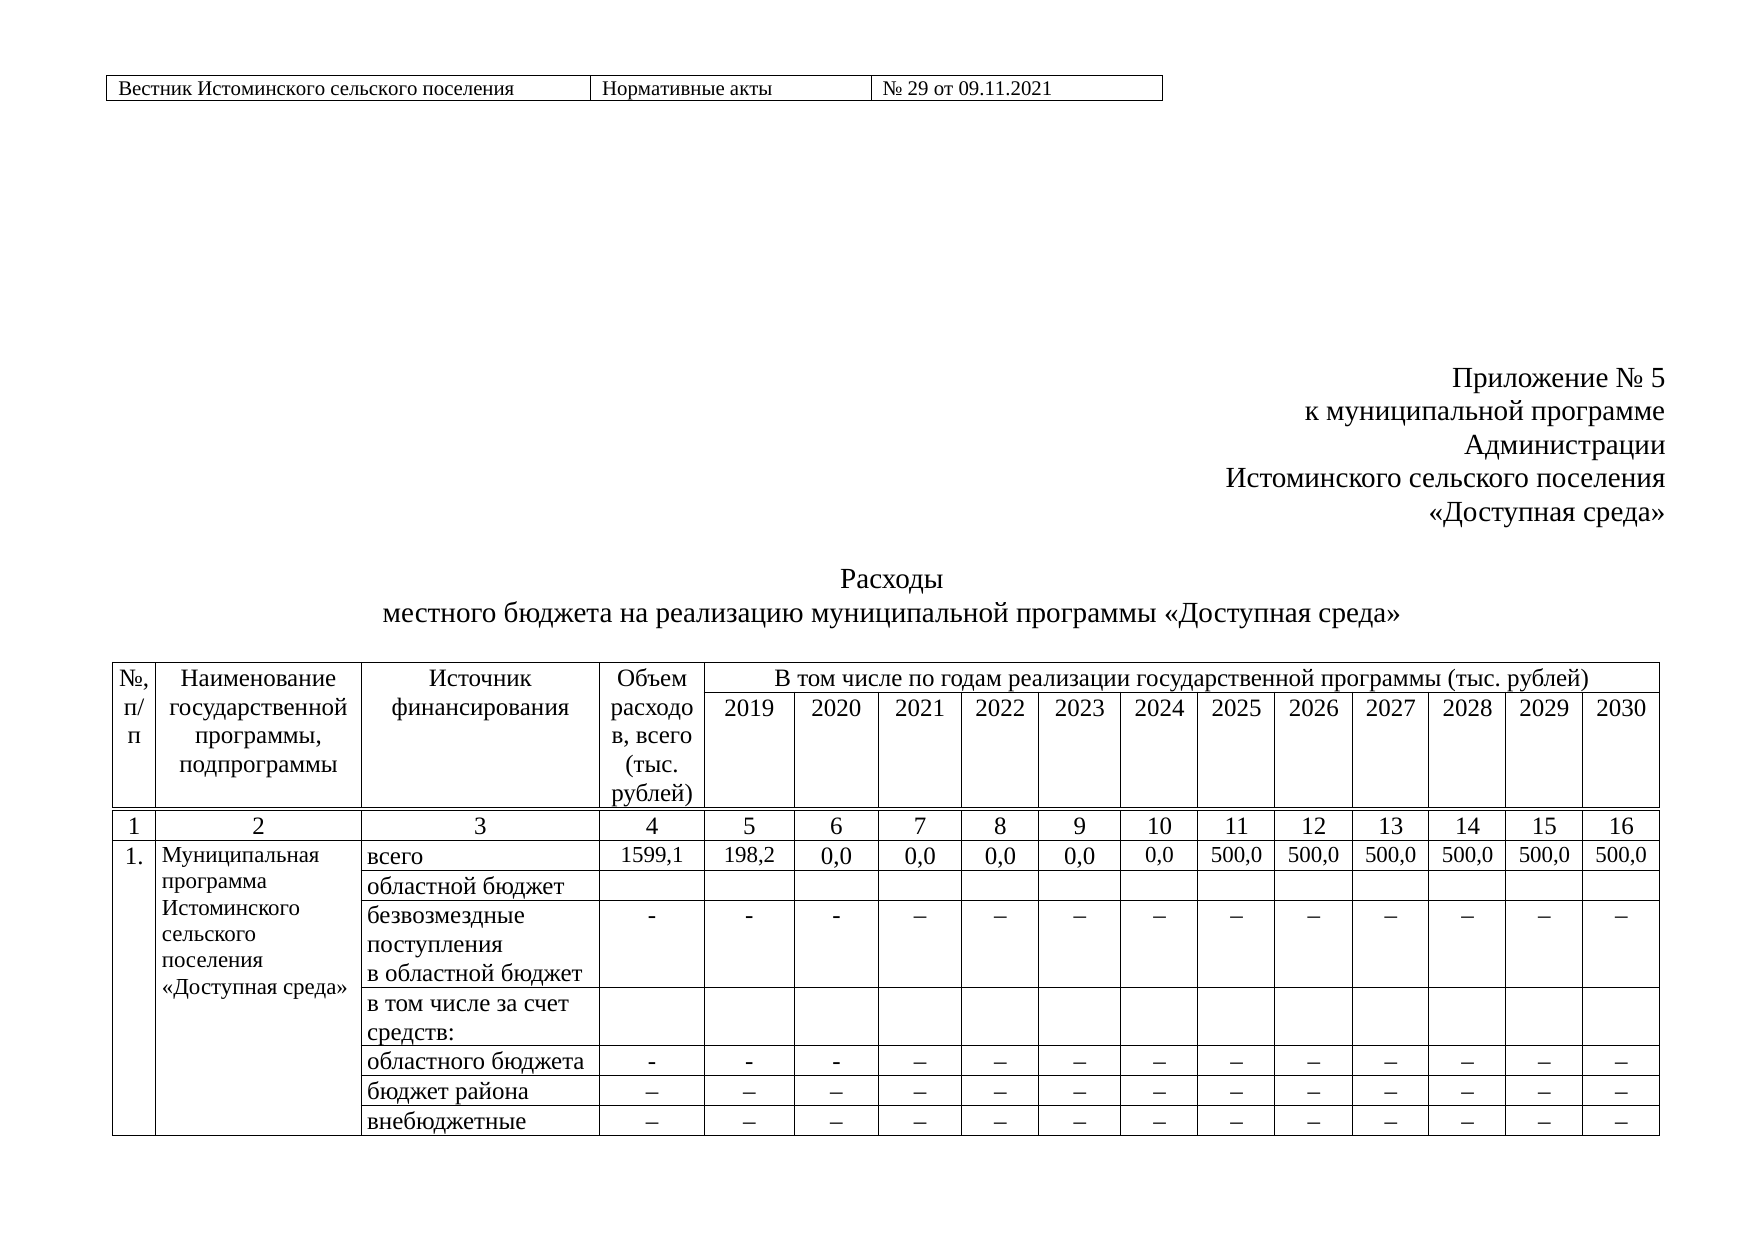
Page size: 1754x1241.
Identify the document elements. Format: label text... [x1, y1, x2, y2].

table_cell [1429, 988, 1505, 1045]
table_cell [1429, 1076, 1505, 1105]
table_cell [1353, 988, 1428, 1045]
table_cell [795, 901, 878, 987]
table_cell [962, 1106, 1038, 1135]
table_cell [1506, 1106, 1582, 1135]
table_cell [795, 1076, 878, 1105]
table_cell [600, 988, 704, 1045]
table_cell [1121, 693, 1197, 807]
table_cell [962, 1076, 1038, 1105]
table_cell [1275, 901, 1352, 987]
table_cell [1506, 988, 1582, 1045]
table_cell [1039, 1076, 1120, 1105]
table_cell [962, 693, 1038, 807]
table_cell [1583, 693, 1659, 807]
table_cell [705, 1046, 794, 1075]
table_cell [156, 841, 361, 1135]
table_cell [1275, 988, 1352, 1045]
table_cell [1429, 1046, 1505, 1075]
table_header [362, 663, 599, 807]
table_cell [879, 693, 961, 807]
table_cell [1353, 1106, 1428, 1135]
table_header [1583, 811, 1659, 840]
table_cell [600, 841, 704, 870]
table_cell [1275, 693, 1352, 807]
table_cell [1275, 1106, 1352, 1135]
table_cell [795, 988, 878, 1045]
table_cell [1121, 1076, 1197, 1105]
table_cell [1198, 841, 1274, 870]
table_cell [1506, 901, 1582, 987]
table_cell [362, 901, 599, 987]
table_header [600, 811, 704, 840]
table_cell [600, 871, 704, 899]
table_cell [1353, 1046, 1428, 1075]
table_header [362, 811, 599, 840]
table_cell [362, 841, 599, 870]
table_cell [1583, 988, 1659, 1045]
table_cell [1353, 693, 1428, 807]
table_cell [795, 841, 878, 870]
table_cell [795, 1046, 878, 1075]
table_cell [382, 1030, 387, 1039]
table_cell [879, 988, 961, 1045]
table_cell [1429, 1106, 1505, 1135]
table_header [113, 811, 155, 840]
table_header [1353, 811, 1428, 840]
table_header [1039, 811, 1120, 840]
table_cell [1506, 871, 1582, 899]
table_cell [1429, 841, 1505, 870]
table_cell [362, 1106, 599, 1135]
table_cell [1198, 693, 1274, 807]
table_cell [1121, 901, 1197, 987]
text к муниципальной программе [1240, 393, 1665, 427]
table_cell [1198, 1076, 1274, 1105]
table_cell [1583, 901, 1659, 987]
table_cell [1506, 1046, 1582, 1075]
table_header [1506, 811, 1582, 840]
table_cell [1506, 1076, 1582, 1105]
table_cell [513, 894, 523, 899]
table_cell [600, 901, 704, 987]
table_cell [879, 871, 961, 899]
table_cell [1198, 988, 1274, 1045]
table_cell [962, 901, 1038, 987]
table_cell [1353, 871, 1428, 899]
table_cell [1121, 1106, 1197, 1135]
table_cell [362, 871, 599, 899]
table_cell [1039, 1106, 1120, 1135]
text Расходы [118, 561, 1665, 595]
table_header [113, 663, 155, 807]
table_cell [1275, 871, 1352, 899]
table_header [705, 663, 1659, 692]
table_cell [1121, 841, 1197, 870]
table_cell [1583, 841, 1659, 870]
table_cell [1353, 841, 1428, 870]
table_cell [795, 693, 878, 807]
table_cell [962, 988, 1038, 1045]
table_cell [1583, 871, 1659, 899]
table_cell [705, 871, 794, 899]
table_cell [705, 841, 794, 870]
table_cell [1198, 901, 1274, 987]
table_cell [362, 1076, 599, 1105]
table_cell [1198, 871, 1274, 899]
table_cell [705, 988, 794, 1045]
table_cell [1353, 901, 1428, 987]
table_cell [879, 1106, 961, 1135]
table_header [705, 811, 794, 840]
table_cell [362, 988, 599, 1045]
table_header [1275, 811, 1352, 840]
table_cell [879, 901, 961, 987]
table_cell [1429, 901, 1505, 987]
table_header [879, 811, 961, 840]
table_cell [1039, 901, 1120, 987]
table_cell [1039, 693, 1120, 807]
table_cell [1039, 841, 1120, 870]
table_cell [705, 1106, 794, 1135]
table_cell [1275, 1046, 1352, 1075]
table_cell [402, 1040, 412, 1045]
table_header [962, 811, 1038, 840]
text Администрации [1240, 427, 1665, 461]
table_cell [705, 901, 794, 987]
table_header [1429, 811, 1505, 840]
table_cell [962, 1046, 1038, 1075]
text Приложение № 5 [1240, 360, 1665, 393]
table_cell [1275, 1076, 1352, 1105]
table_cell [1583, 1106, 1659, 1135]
text местного бюджета на реализацию муниципальной программы «Доступная среда» [118, 595, 1665, 628]
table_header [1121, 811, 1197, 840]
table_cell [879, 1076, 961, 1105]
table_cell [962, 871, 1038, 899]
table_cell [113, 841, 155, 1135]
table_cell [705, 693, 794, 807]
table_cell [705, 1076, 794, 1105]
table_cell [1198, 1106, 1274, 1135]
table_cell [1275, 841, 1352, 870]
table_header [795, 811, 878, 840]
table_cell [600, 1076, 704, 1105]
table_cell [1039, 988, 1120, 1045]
text «Доступная среда» [1240, 494, 1665, 528]
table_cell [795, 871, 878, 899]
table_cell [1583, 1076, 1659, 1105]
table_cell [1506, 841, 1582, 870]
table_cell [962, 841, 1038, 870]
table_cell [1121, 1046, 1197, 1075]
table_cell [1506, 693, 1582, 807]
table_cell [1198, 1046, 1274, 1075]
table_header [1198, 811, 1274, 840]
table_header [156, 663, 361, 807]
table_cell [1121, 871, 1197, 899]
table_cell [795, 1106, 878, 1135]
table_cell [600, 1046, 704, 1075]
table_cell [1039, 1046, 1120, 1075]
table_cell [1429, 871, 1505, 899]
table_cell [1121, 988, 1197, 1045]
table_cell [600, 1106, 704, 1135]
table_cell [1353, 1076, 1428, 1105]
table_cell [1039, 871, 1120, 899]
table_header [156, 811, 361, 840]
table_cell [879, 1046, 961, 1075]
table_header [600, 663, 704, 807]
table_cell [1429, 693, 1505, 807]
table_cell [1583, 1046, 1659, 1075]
text Истоминского сельского поселения [1196, 461, 1665, 494]
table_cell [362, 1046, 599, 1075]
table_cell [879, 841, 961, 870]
